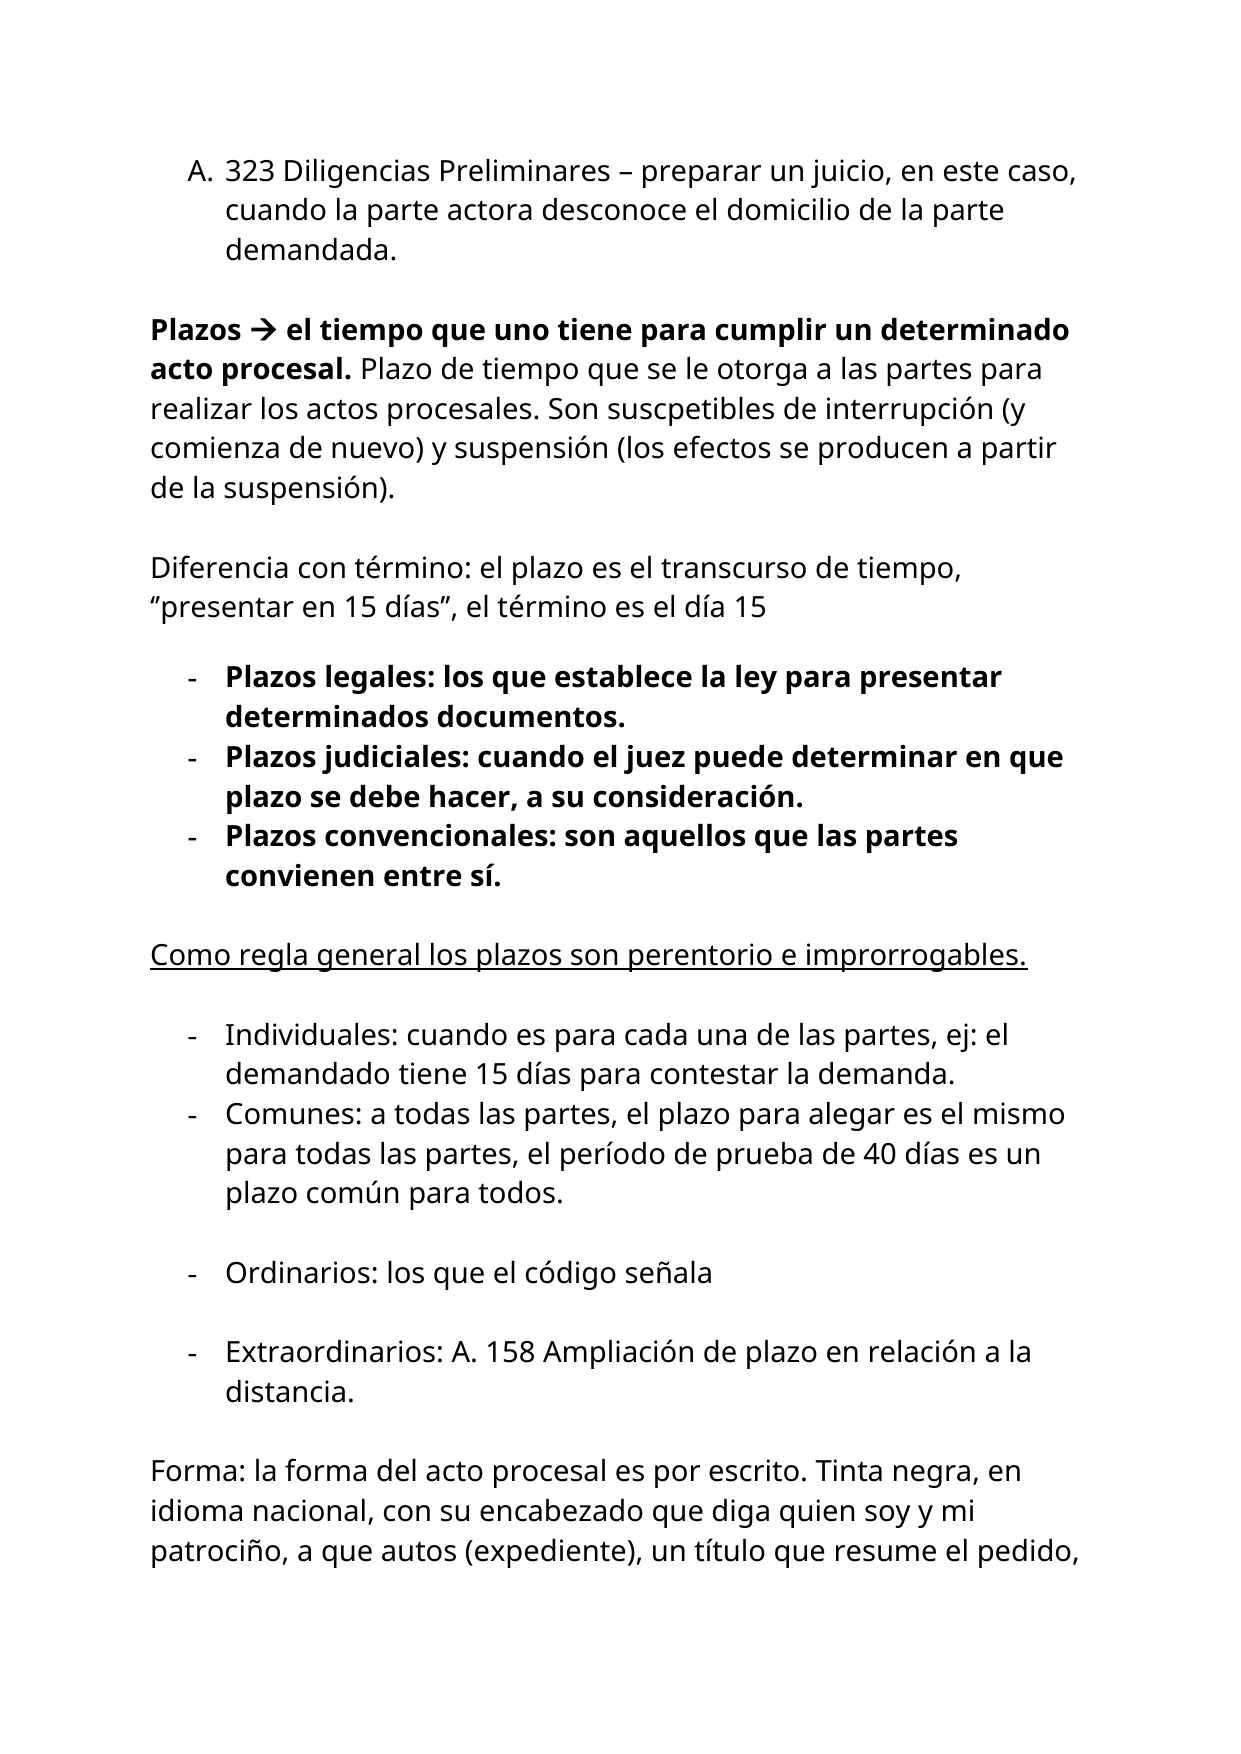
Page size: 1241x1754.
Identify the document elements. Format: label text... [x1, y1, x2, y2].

list Individuales: cuando es para cada una de las partes, ej: el demandado tiene 15 días para contestar la demanda. [187, 1014, 1090, 1093]
list Ordinarios: los que el código señala [187, 1252, 1090, 1292]
list Plazos convencionales: son aquellos que las partes convienen entre sí. [187, 816, 1090, 895]
list Extraordinarios: A. 158 Ampliación de plazo en relación a la distancia. [187, 1331, 1090, 1411]
list Plazos legales: los que establece la ley para presentar determinados documentos. [187, 657, 1090, 736]
text Diferencia con término: el plazo es el transcurso de tiempo, ‘’presentar en 15 días’’, el término es el día 15 [150, 547, 1090, 626]
text Como regla general los plazos son perentorio e improrrogables. [150, 934, 1090, 974]
list Plazos judiciales: cuando el juez puede determinar en que plazo se debe hacer, a su consideración. [187, 736, 1090, 816]
text Plazos el tiempo que uno tiene para cumplir un determinado acto procesal. Plazo de tiempo que se le otorga a las partes para realizar los actos procesales. Son suscpetibles de interrupción (y comienza de nuevo) y suspensión (los efectos se producen a partir de la suspensión). [150, 309, 1090, 507]
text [150, 1451, 1090, 1569]
list Comunes: a todas las partes, el plazo para alegar es el mismo para todas las partes, el período de prueba de 40 días es un plazo común para todos. [187, 1093, 1090, 1212]
list 323 Diligencias Preliminares – preparar un juicio, en este caso, cuando la parte actora desconoce el domicilio de la parte demandada. [187, 150, 1090, 269]
